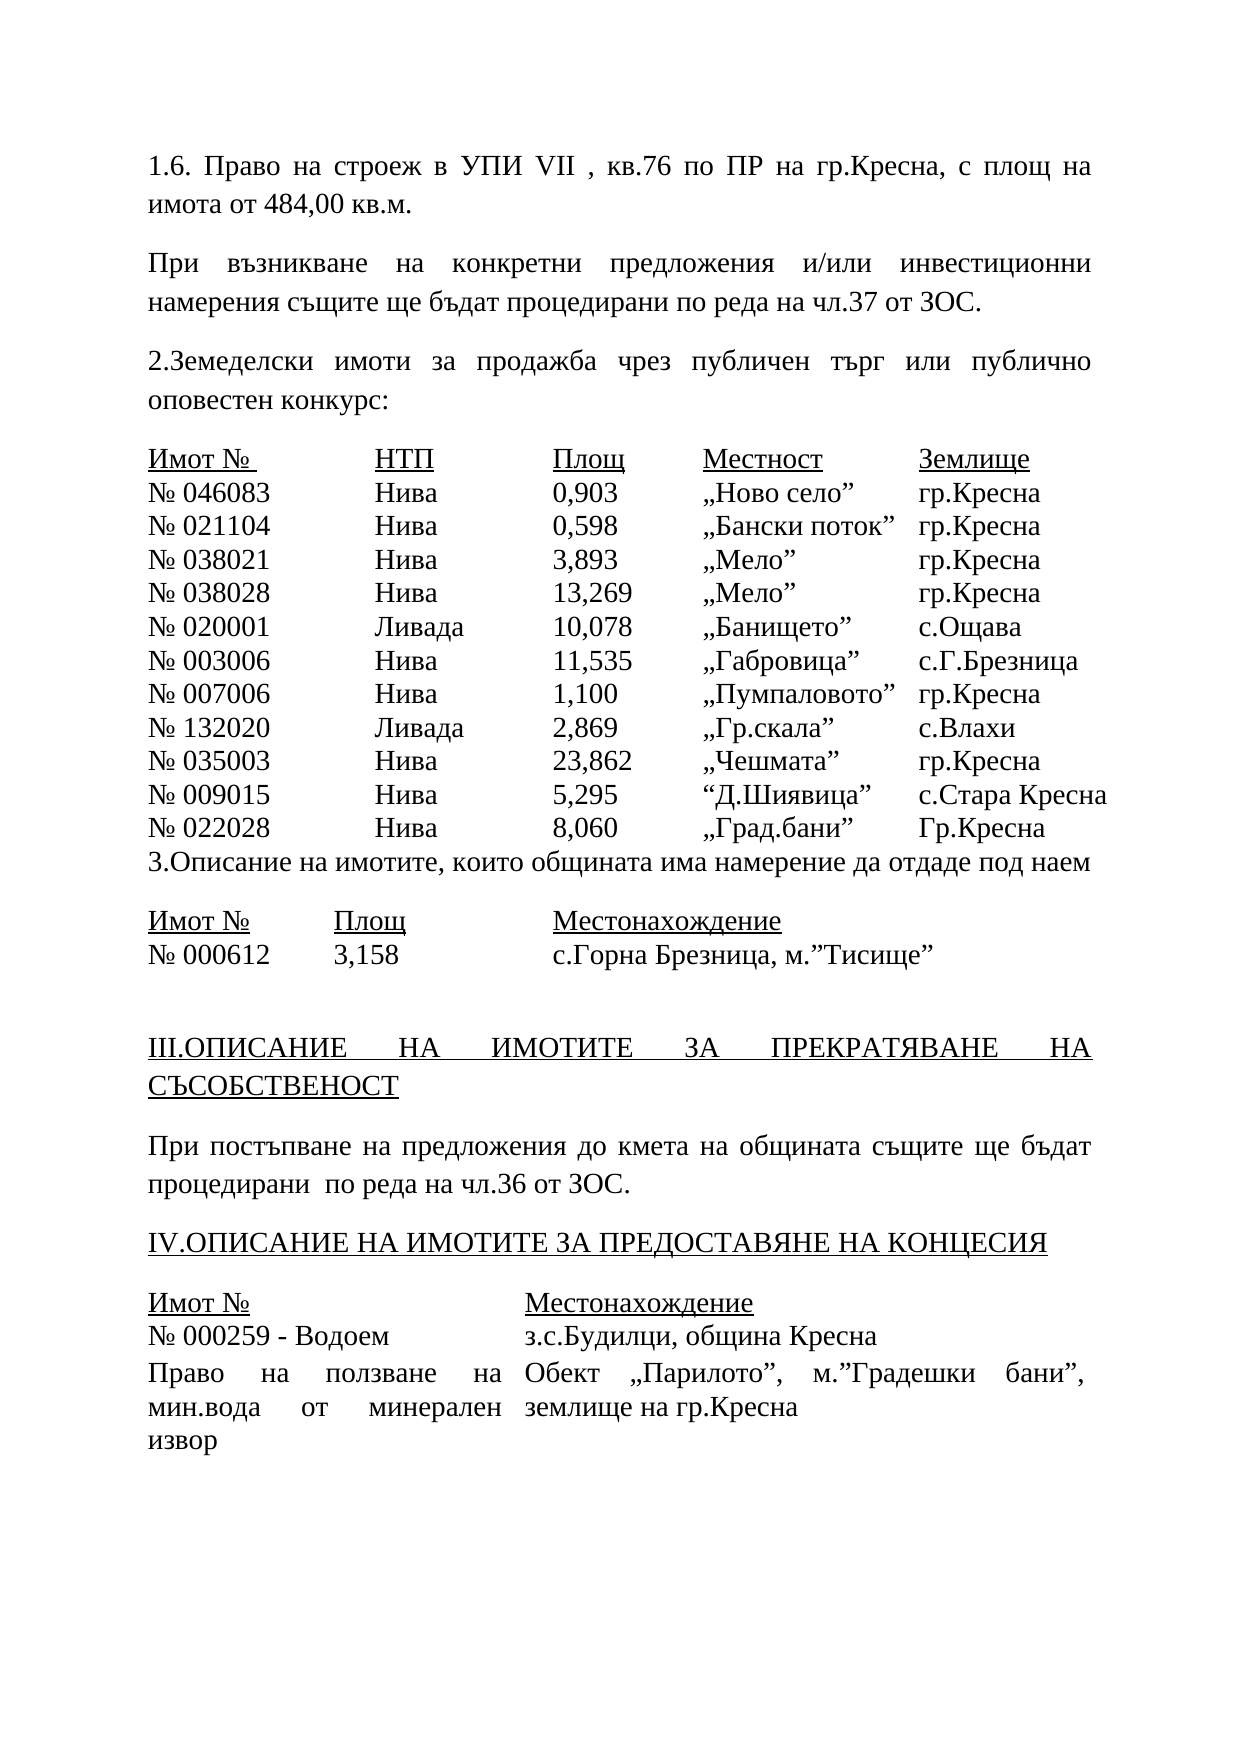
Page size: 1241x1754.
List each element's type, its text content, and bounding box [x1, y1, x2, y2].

table_cell № 000612 [136, 937, 322, 970]
table_cell „Габровица” [691, 643, 907, 676]
table_cell Право на ползване на мин.вода от минерален извор [136, 1355, 513, 1456]
table_cell № 000259 - Водоем [136, 1319, 513, 1355]
table_cell 23,862 [541, 743, 691, 777]
table_cell „Град.бани” [691, 810, 907, 844]
table_cell Ливада [363, 609, 541, 643]
text При възникване на конкретни предложения и/или инвестиционни намерения същите ще бъдат процедирани по реда на чл.37 от ЗОС. [148, 246, 1093, 318]
table_cell с.Стара Кресна [907, 777, 1123, 810]
table_cell Нива [363, 777, 541, 810]
table_cell № 022028 [136, 810, 363, 844]
table_cell „Ново село” [691, 475, 907, 508]
table_cell Нива [363, 810, 541, 844]
table_header Местонахождение [513, 1285, 1096, 1318]
table_cell № 009015 [136, 777, 363, 810]
table_cell Нива [363, 509, 541, 542]
table_cell с.Ощава [907, 609, 1123, 643]
table_cell № 007006 [136, 676, 363, 710]
table_cell гр.Кресна [907, 542, 1123, 576]
table_cell „Мело” [691, 576, 907, 609]
table_header Имот № [136, 441, 363, 475]
table_header Имот № [136, 903, 322, 937]
table_cell Нива [363, 576, 541, 609]
table_cell Нива [363, 676, 541, 710]
table_cell 10,078 [541, 609, 691, 643]
table_header Площ [322, 903, 541, 937]
table_header НТП [363, 441, 541, 475]
table_cell 2,869 [541, 710, 691, 743]
table_cell № 046083 [136, 475, 363, 508]
table_header Местност [691, 441, 907, 475]
text ІV.ОПИСАНИЕ НА ИМОТИТЕ ЗА ПРЕДОСТАВЯНЕ НА КОНЦЕСИЯ [148, 1226, 1093, 1259]
table_cell 0,598 [541, 509, 691, 542]
table_cell „Мело” [691, 542, 907, 576]
table_cell № 003006 [136, 643, 363, 676]
table_cell с.Горна Брезница, м.”Тисище” [541, 937, 1104, 970]
table_cell 3,158 [322, 937, 541, 970]
table_cell 5,295 [541, 777, 691, 810]
table_cell гр.Кресна [907, 743, 1123, 777]
text 1.6. Право на строеж в УПИ VІІ , кв.76 по ПР на гр.Кресна, с площ на имота от 484,00 кв.м. [148, 148, 1093, 220]
text 3.Описание на имотите, които общината има намерение да отдаде под наем [148, 844, 1093, 877]
table_cell „Банището” [691, 609, 907, 643]
table_cell Гр.Кресна [907, 810, 1123, 844]
table_cell гр.Кресна [907, 509, 1123, 542]
table_cell 0,903 [541, 475, 691, 508]
table_cell 13,269 [541, 576, 691, 609]
text 2.Земеделски имоти за продажба чрез публичен търг или публично оповестен конкурс: [148, 343, 1093, 416]
table_cell № 021104 [136, 509, 363, 542]
table_cell 3,893 [541, 542, 691, 576]
text При постъпване на предложения до кмета на общината същите ще бъдат процедирани по реда на чл.36 от ЗОС. [148, 1128, 1093, 1200]
table_cell № 038028 [136, 576, 363, 609]
table_header Площ [541, 441, 691, 475]
table_cell с.Г.Брезница [907, 643, 1123, 676]
table_cell гр.Кресна [907, 576, 1123, 609]
text ІІІ.ОПИСАНИЕ НА ИМОТИТЕ ЗА ПРЕКРАТЯВАНЕ НА СЪСОБСТВЕНОСТ [148, 1030, 1093, 1059]
table_cell Ливада [363, 710, 541, 743]
table_cell „Чешмата” [691, 743, 907, 777]
table_header Имот № [136, 1285, 513, 1318]
table_cell гр.Кресна [907, 475, 1123, 508]
text ІІІ.ОПИСАНИЕ НА ИМОТИТЕ ЗА ПРЕКРАТЯВАНЕ НА СЪСОБСТВЕНОСТ [148, 1060, 1093, 1102]
table_cell Нива [363, 475, 541, 508]
table_cell с.Влахи [907, 710, 1123, 743]
table_cell № 132020 [136, 710, 363, 743]
table_cell „Пумпаловото” [691, 676, 907, 710]
table_cell 8,060 [541, 810, 691, 844]
table_cell Нива [363, 643, 541, 676]
table_cell Обект „Парилото”, м.”Градешки бани”, землище на гр.Кресна [513, 1355, 1096, 1456]
table_cell 11,535 [541, 643, 691, 676]
table_cell „Бански поток” [691, 509, 907, 542]
table_header Землище [907, 441, 1123, 475]
table_cell „Гр.скала” [691, 710, 907, 743]
table_cell № 038021 [136, 542, 363, 576]
table_header Местонахождение [541, 903, 1104, 937]
table_cell № 035003 [136, 743, 363, 777]
table_cell гр.Кресна [907, 676, 1123, 710]
table_cell 1,100 [541, 676, 691, 710]
table_cell Нива [363, 542, 541, 576]
table_cell № 020001 [136, 609, 363, 643]
table_cell з.с.Будилци, община Кресна [513, 1319, 1096, 1355]
table_cell “Д.Шиявица” [691, 777, 907, 810]
table_cell Нива [363, 743, 541, 777]
